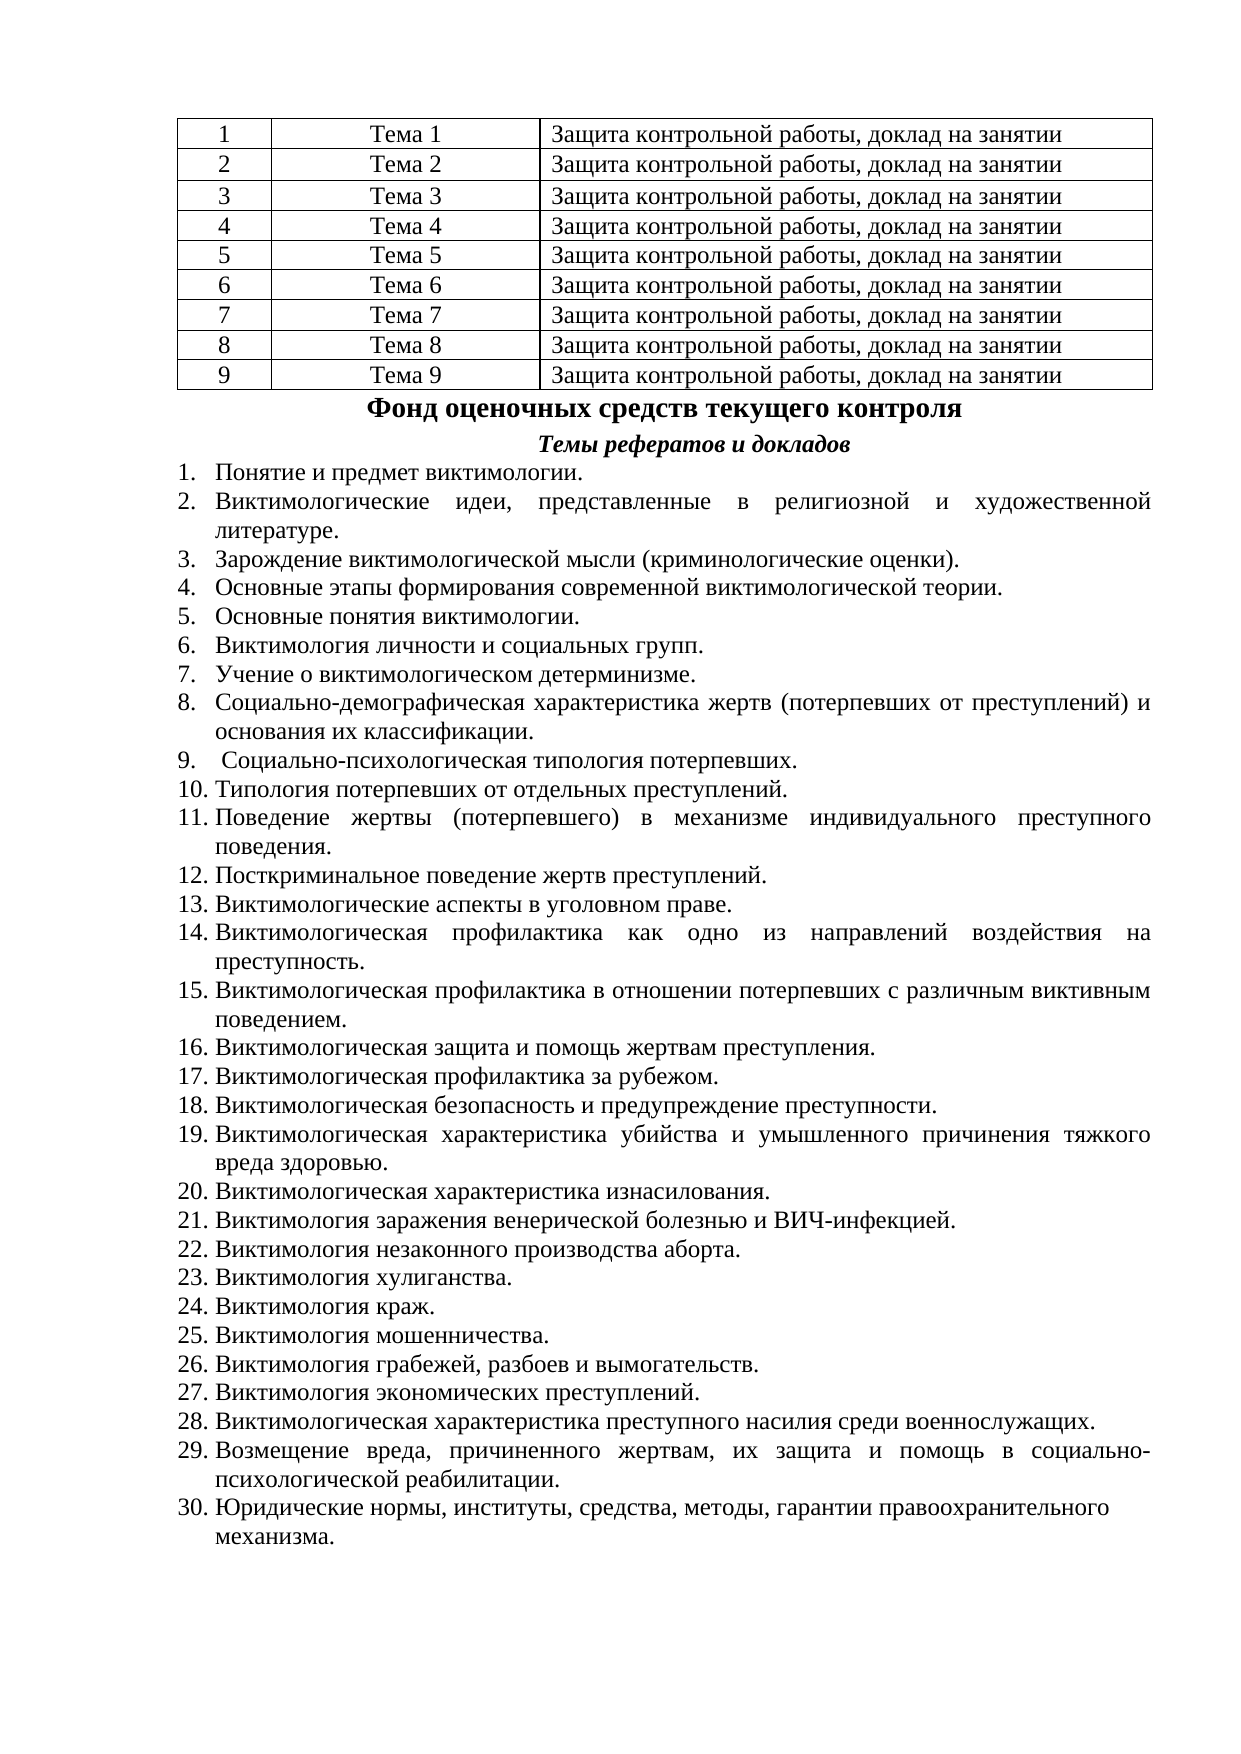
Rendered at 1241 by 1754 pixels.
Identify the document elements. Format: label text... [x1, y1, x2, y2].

table_cell Защита контрольной работы, доклад на занятии [541, 241, 1152, 269]
list Виктимологические аспекты в уголовном праве. [177, 889, 1152, 917]
list Виктимология экономических преступлений. [177, 1377, 1152, 1406]
list Посткриминальное поведение жертв преступлений. [177, 860, 1152, 889]
list Основные понятия виктимологии. [177, 601, 1152, 630]
list Виктимологические идеи, представленные в религиозной и художественной литературе. [177, 486, 1152, 544]
list Виктимология незаконного производства аборта. [177, 1234, 1152, 1262]
table_cell Защита контрольной работы, доклад на занятии [541, 300, 1152, 329]
list Учение о виктимологическом детерминизме. [177, 659, 1152, 687]
table_cell Защита контрольной работы, доклад на занятии [541, 331, 1152, 359]
list Социально-демографическая характеристика жертв (потерпевших от преступлений) и основания их классификации. [177, 687, 1152, 745]
list Типология потерпевших от отдельных преступлений. [177, 774, 1152, 802]
table_cell Тема 5 [272, 241, 539, 269]
table_cell Защита контрольной работы, доклад на занятии [541, 119, 1152, 148]
list Виктимологическая характеристика изнасилования. [177, 1176, 1152, 1205]
text Темы рефератов и докладов [177, 429, 1152, 457]
list Поведение жертвы (потерпевшего) в механизме индивидуального преступного поведения. [177, 802, 1152, 860]
list Социально-психологическая типология потерпевших. [177, 745, 1152, 774]
table_cell 5 [178, 241, 271, 269]
table_cell Тема 4 [272, 211, 539, 239]
table_cell Защита контрольной работы, доклад на занятии [541, 211, 1152, 239]
table_cell Защита контрольной работы, доклад на занятии [541, 360, 1152, 389]
list Основные этапы формирования современной виктимологической теории. [177, 572, 1152, 601]
list Виктимологическая профилактика в отношении потерпевших с различным виктивным поведением. [177, 975, 1152, 1032]
table_cell Защита контрольной работы, доклад на занятии [541, 149, 1152, 180]
list Возмещение вреда, причиненного жертвам, их защита и помощь в социально-психологической реабилитации. [177, 1435, 1152, 1492]
table_cell 1 [178, 119, 271, 148]
list Понятие и предмет виктимологии. [177, 457, 1152, 486]
table_cell Тема 3 [272, 181, 539, 210]
list Виктимологическая профилактика за рубежом. [177, 1061, 1152, 1090]
list Виктимология заражения венерической болезнью и ВИЧ-инфекцией. [177, 1205, 1152, 1234]
table_cell 9 [178, 360, 271, 389]
list Виктимологическая защита и помощь жертвам преступления. [177, 1032, 1152, 1061]
table_cell Тема 1 [272, 119, 539, 148]
table_cell Тема 7 [272, 300, 539, 329]
list Юридические нормы, институты, средства, методы, гарантии правоохранительного механизма. [177, 1492, 1152, 1550]
table_cell Тема 2 [272, 149, 539, 180]
list Виктимологическая безопасность и предупреждение преступности. [177, 1090, 1152, 1119]
table_cell 6 [178, 270, 271, 299]
table_cell Защита контрольной работы, доклад на занятии [541, 181, 1152, 210]
list Виктимология краж. [177, 1291, 1152, 1320]
list Виктимологическая характеристика убийства и умышленного причинения тяжкого вреда здоровью. [177, 1119, 1152, 1176]
table_cell 8 [178, 331, 271, 359]
table_cell Тема 6 [272, 270, 539, 299]
list Виктимология хулиганства. [177, 1262, 1152, 1291]
table_cell Тема 9 [272, 360, 539, 389]
table_cell 3 [178, 181, 271, 210]
list Виктимология мошенничества. [177, 1320, 1152, 1349]
list Виктимологическая профилактика как одно из направлений воздействия на преступность. [177, 917, 1152, 975]
table_cell Защита контрольной работы, доклад на занятии [541, 270, 1152, 299]
list Зарождение виктимологической мысли (криминологические оценки). [177, 544, 1152, 572]
text Фонд оценочных средств текущего контроля [177, 390, 1152, 424]
list Виктимологическая характеристика преступного насилия среди военнослужащих. [177, 1406, 1152, 1435]
table_cell 7 [178, 300, 271, 329]
table_cell 4 [178, 211, 271, 239]
list Виктимология личности и социальных групп. [177, 630, 1152, 659]
table_cell 2 [178, 149, 271, 180]
list Виктимология грабежей, разбоев и вымогательств. [177, 1349, 1152, 1377]
table_cell Тема 8 [272, 331, 539, 359]
